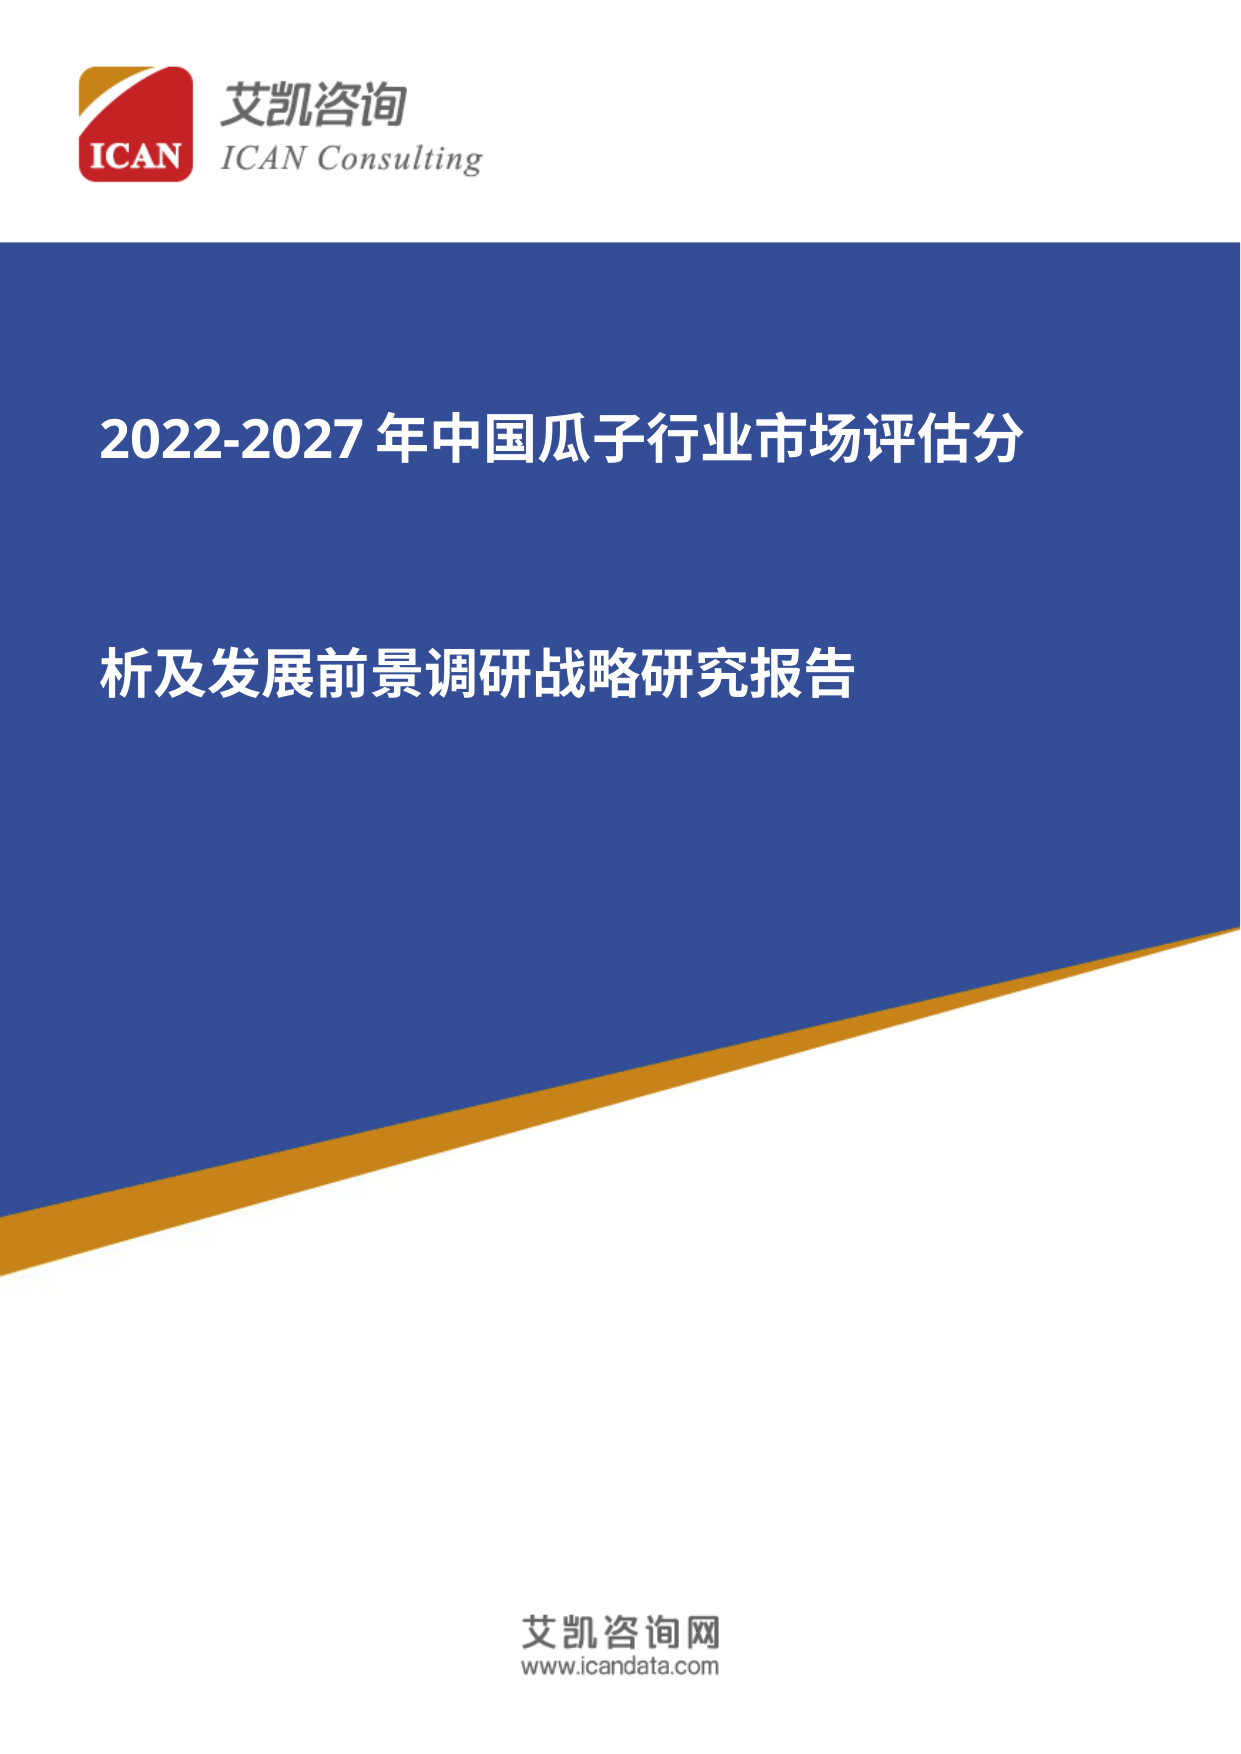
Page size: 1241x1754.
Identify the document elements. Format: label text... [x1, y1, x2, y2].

picture [0, 5, 1241, 1754]
subtitle 2022-2027年中国瓜子行业市场评估分析及发展前景调研战略研究报告 [99, 386, 1053, 718]
